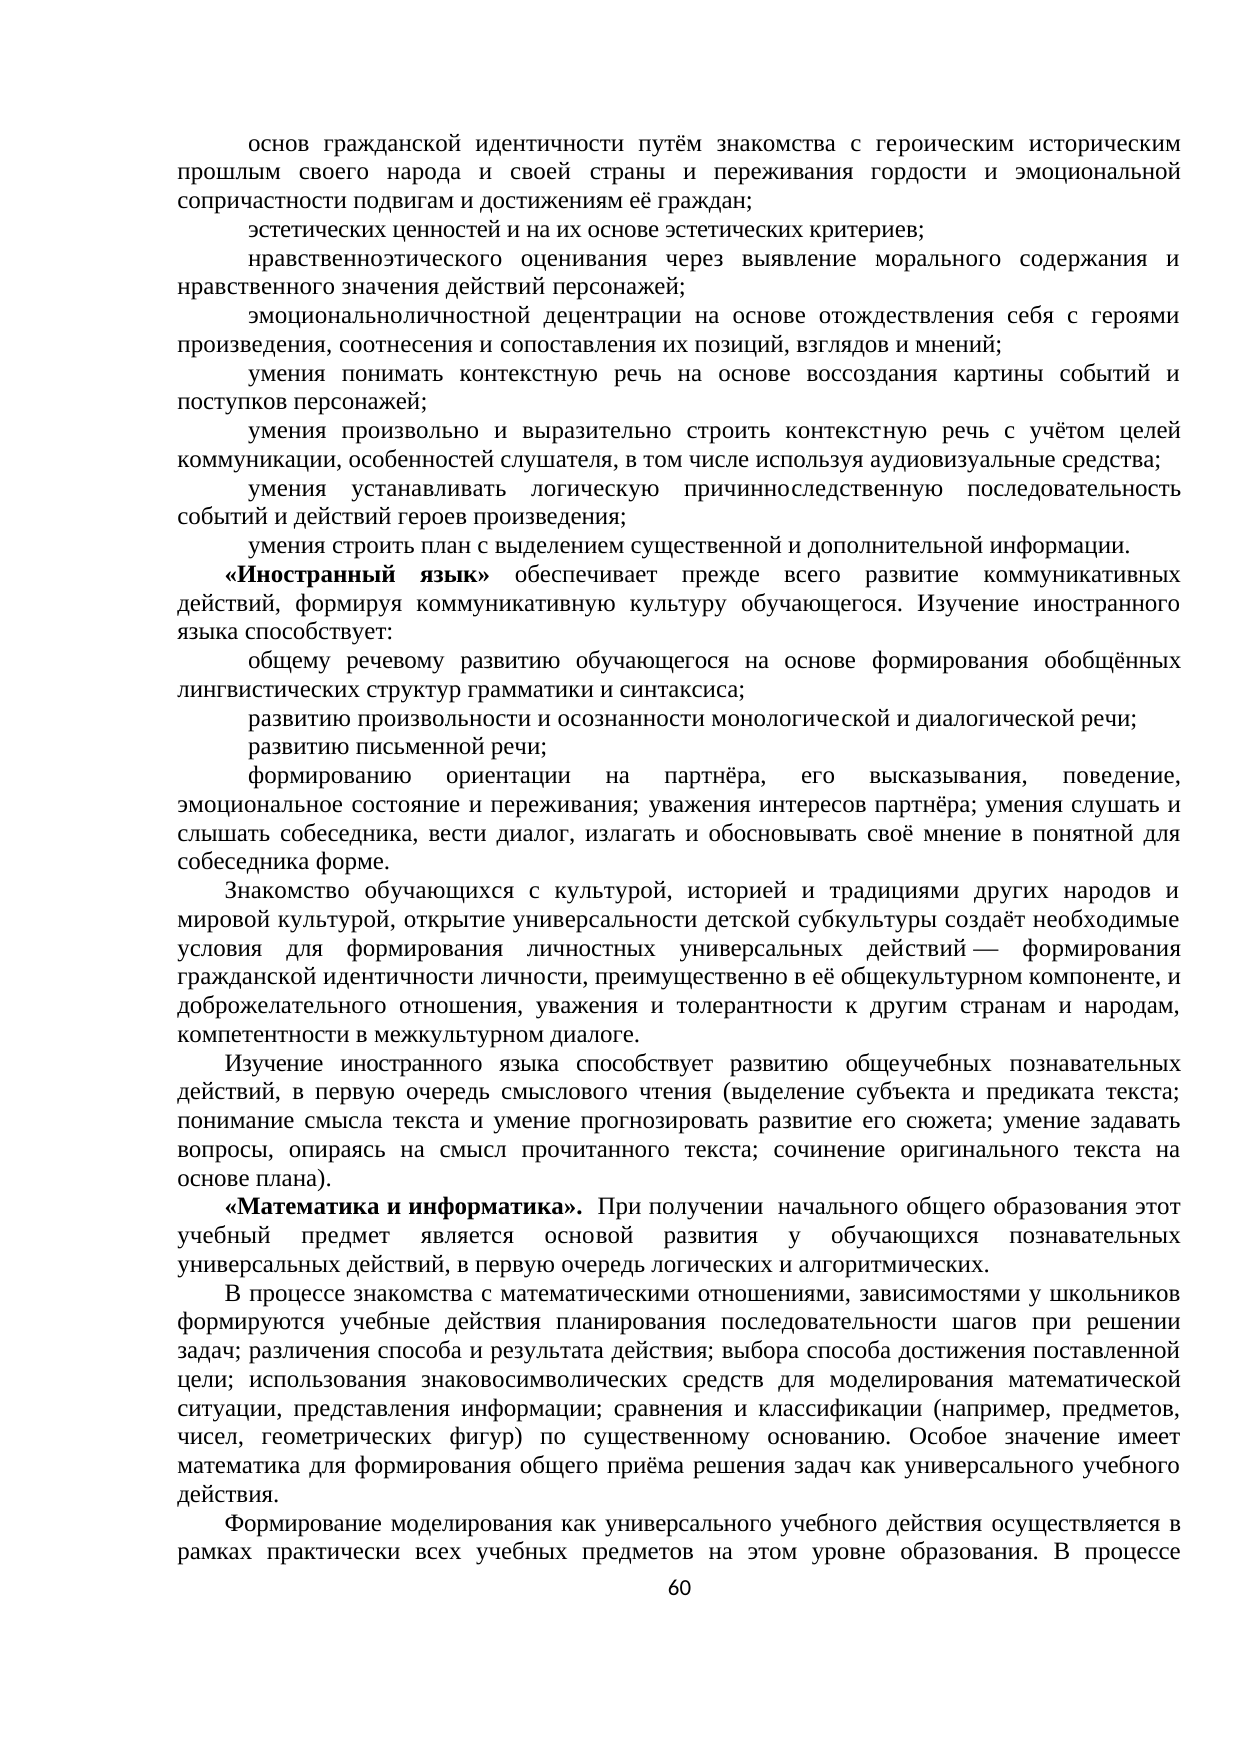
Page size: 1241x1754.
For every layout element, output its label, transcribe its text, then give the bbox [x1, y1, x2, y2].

text Изучение иностранного языка способствует развитию общеучебных познавательных действий, в первую очередь смыслового чтения (выделение субъекта и предиката текста; понимание смысла текста и умение прогнозировать развитие его сюжета; умение задавать вопросы, опираясь на смысл прочитанного текста; сочинение оригинального текста на основе плана). [177, 1048, 1181, 1191]
text умения понимать контекстную речь на основе воссоздания картины событий и поступков персонажей; [177, 358, 1181, 415]
text «Иностранный язык» обеспечивает прежде всего развитие коммуникативных действий, формируя коммуникативную культуру обучающегося. Изучение иностранного языка способствует: [177, 559, 1181, 645]
text основ гражданской идентичности путём знакомства с героическим историческим прошлым своего народа и своей страны и переживания гордости и эмоциональной сопричастности подвигам и достижениям её граждан; [177, 128, 1181, 214]
text «Математика и информатика». При получении начального общего образования этот учебный предмет является основой развития у обучающихся познавательных универсальных действий, в первую очередь логических и алгоритмических. [177, 1191, 1181, 1278]
text В процессе знакомства с математическими отношениями, зависимостями у школьников формируются учебные действия планирования последовательности шагов при решении задач; различения способа и результата действия; выбора способа достижения поставленной цели; использования знаково­символических средств для моделирования математической ситуации, представления информации; сравнения и классификации (например, предметов, чисел, геометрических фигур) по существенному основанию. Особое значение имеет математика для формирования общего приёма решения задач как универсального учебного действия. [177, 1278, 1181, 1508]
text общему речевому развитию обучающегося на основе формирования обобщённых лингвистических структур грамматики и синтаксиса; [177, 645, 1181, 703]
text эмоционально­личностной децентрации на основе отождествления себя с героями произведения, соотнесения и сопоставления их позиций, взглядов и мнений; [177, 300, 1181, 358]
text эстетических ценностей и на их основе эстетических критериев; [177, 214, 1181, 243]
text умения произвольно и выразительно строить контекстную речь с учётом целей коммуникации, особенностей слушателя, в том числе используя аудиовизуальные средства; [177, 415, 1181, 473]
text умения строить план с выделением существенной и дополнительной информации. [177, 530, 1181, 559]
text умения устанавливать логическую причинно­следственную последовательность событий и действий героев произведения; [177, 473, 1181, 530]
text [177, 1508, 1181, 1565]
text Знакомство обучающихся с культурой, историей и традициями других народов и мировой культурой, открытие универсальности детской субкультуры создаёт необходимые условия для формирования личностных универсальных действий — формирования гражданской идентичности личности, преимущественно в её общекультурном компоненте, и доброжелательного отношения, уважения и толерантности к другим странам и народам, компетентности в межкультурном диалоге. [177, 875, 1181, 1048]
text нравственно­этического оценивания через выявление морального содержания и нравственного значения действий персонажей; [177, 243, 1181, 300]
text развитию произвольности и осознанности монологической и диалогической речи; [177, 703, 1181, 731]
text формированию ориентации на партнёра, его высказывания, поведение, эмоциональное состояние и переживания; уважения интересов партнёра; умения слушать и слышать собеседника, вести диалог, излагать и обосновывать своё мнение в понятной для собеседника форме. [177, 760, 1181, 875]
text развитию письменной речи; [177, 731, 1181, 760]
